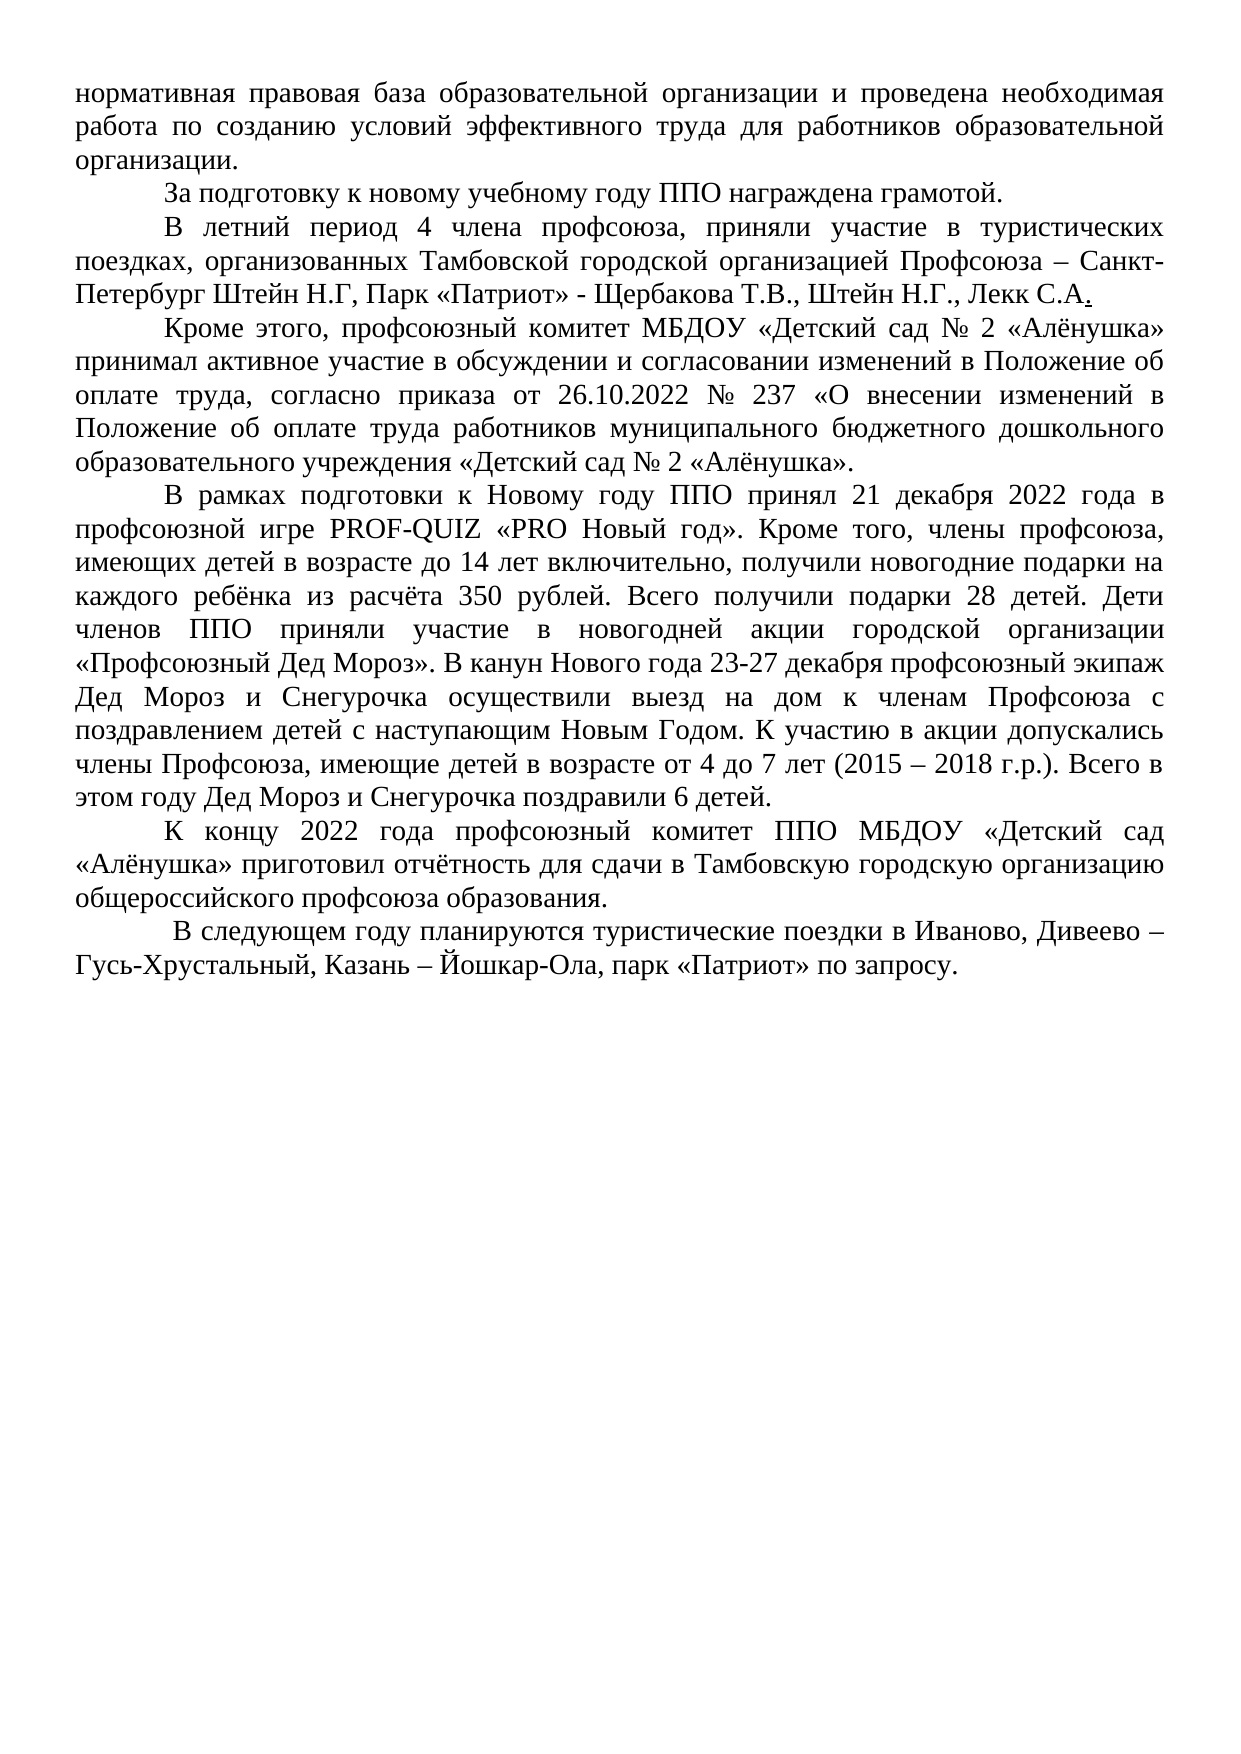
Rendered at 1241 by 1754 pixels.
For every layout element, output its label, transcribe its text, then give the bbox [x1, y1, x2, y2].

text За подготовку к новому учебному году ППО награждена грамотой. [75, 176, 1165, 209]
text В следующем году планируются туристические поездки в Иваново, Дивеево – Гусь-Хрустальный, Казань – Йошкар-Ола, парк «Патриот» по запросу. [75, 913, 1165, 981]
text Кроме этого, профсоюзный комитет МБДОУ «Детский сад № 2 «Алёнушка» принимал активное участие в обсуждении и согласовании изменений в Положение об оплате труда, согласно приказа от 26.10.2022 № 237 «О внесении изменений в Положение об оплате труда работников муниципального бюджетного дошкольного образовательного учреждения «Детский сад № 2 «Алёнушка». [75, 310, 1165, 477]
text В летний период 4 члена профсоюза, приняли участие в туристических поездках, организованных Тамбовской городской организацией Профсоюза – Санкт-Петербург Штейн Н.Г, Парк «Патриот» - Щербакова Т.В., Штейн Н.Г., Лекк С.А. [75, 209, 1165, 310]
text В рамках подготовки к Новому году ППО принял 21 декабря 2022 года в профсоюзной игре PROF-QUIZ «PRO Новый год». Кроме того, члены профсоюза, имеющих детей в возрасте до 14 лет включительно, получили новогодние подарки на каждого ребёнка из расчёта 350 рублей. Всего получили подарки 28 детей. Дети членов ППО приняли участие в новогодней акции городской организации «Профсоюзный Дед Мороз». В канун Нового года 23-27 декабря профсоюзный экипаж Дед Мороз и Снегурочка осуществили выезд на дом к членам Профсоюза с поздравлением детей с наступающим Новым Годом. К участию в акции допускались члены Профсоюза, имеющие детей в возрасте от 4 до 7 лет (2015 – 2018 г.р.). Всего в этом году Дед Мороз и Снегурочка поздравили 6 детей. [75, 477, 1165, 813]
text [75, 75, 1165, 176]
text К концу 2022 года профсоюзный комитет ППО МБДОУ «Детский сад «Алёнушка» приготовил отчётность для сдачи в Тамбовскую городскую организацию общероссийского профсоюза образования. [75, 813, 1165, 913]
